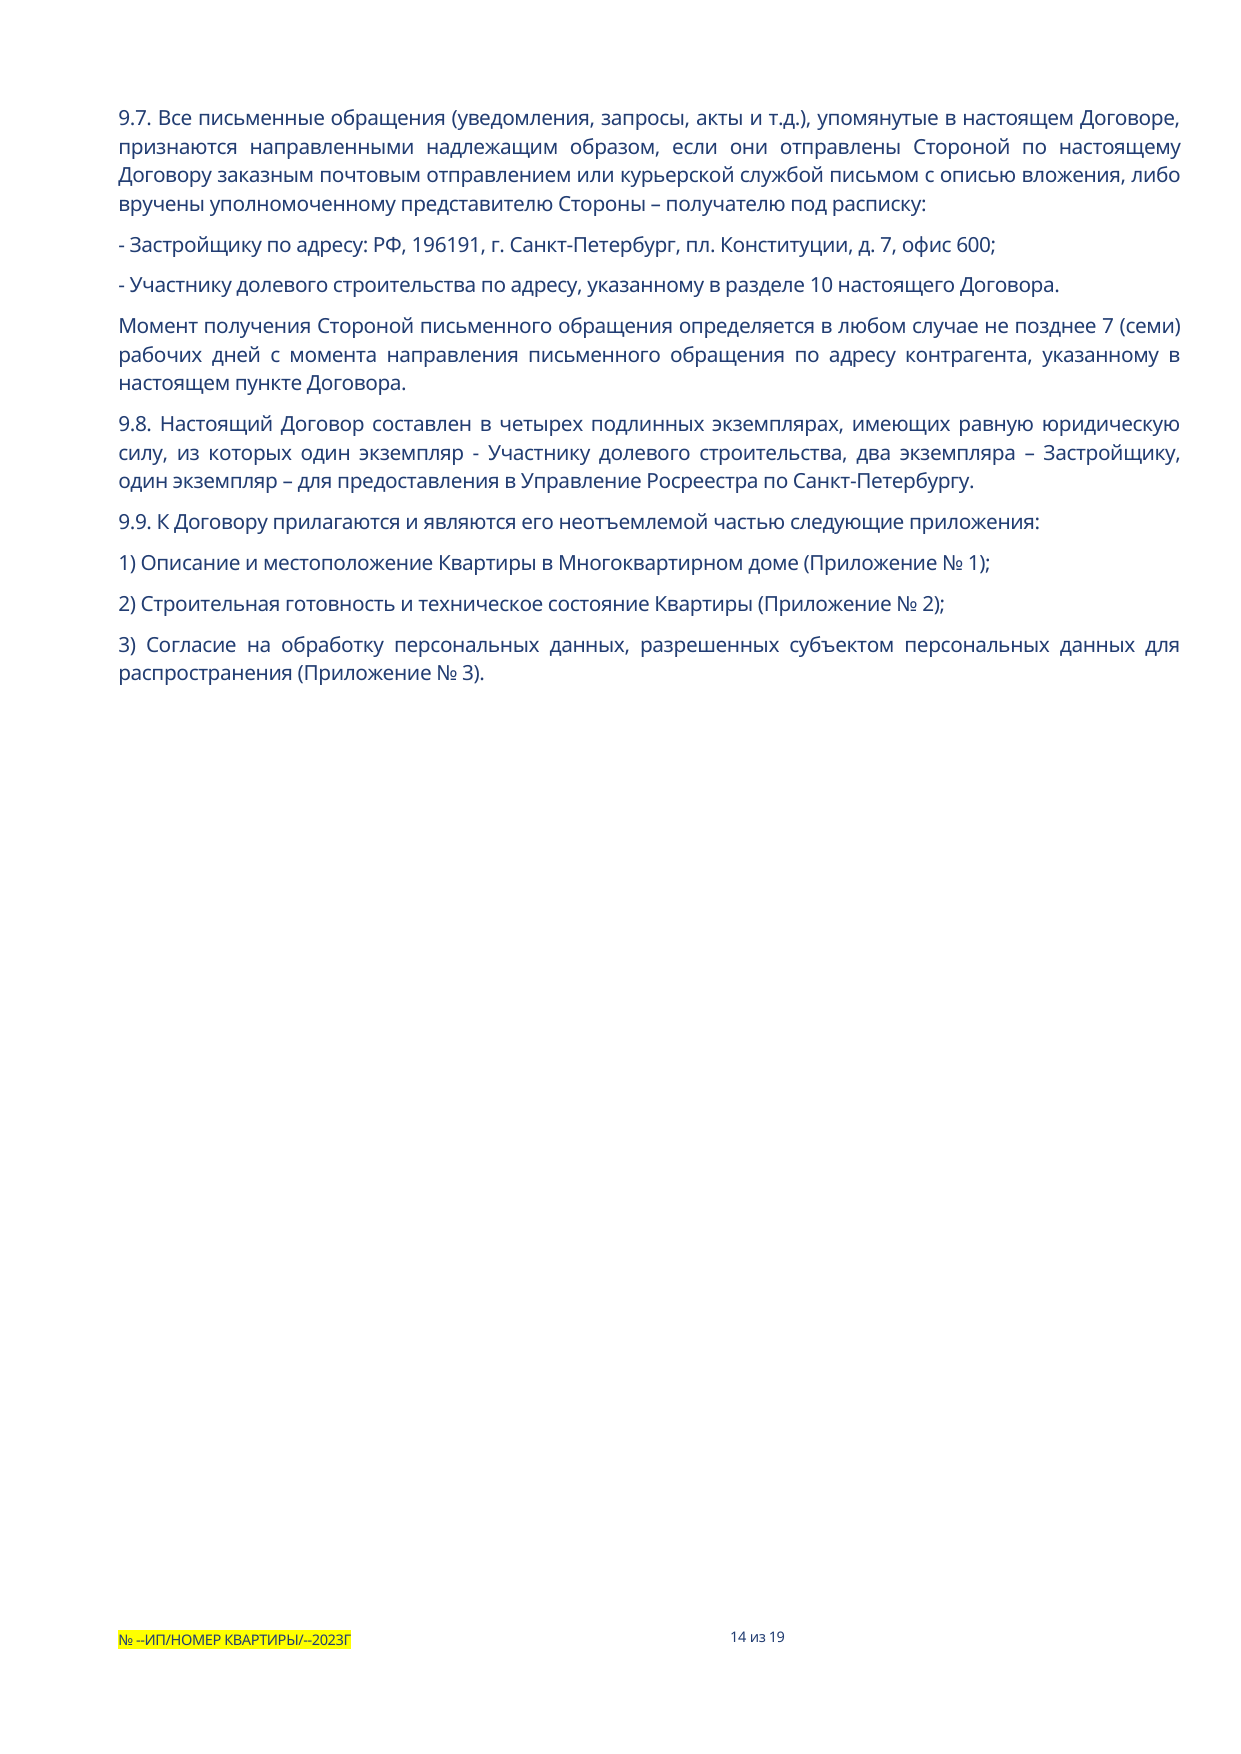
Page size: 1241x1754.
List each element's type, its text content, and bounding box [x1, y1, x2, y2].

text 1) Описание и местоположение Квартиры в Многоквартирном доме (Приложение № 1); [118, 548, 1181, 577]
text 9.8. Настоящий Договор составлен в четырех подлинных экземплярах, имеющих равную юридическую силу, из которых один экземпляр - Участнику долевого строительства, два экземпляра – Застройщику, один экземпляр – для предоставления в Управление Росреестра по Санкт-Петербургу. [118, 409, 1181, 495]
text - Участнику долевого строительства по адресу, указанному в разделе 10 настоящего Договора. [118, 271, 1181, 299]
text 9.9. К Договору прилагаются и являются его неотъемлемой частью следующие приложения: [118, 507, 1181, 536]
text 3) Согласие на обработку персональных данных, разрешенных субъектом персональных данных для распространения (Приложение № 3). [118, 630, 1181, 687]
text 9.7. Все письменные обращения (уведомления, запросы, акты и т.д.), упомянутые в настоящем Договоре, признаются направленными надлежащим образом, если они отправлены Стороной по настоящему Договору заказным почтовым отправлением или курьерской службой письмом с описью вложения, либо вручены уполномоченному представителю Стороны – получателю под расписку: [118, 103, 1181, 217]
text Момент получения Стороной письменного обращения определяется в любом случае не позднее 7 (семи) рабочих дней с момента направления письменного обращения по адресу контрагента, указанному в настоящем пункте Договора. [118, 312, 1181, 397]
text - Застройщику по адресу: РФ, 196191, г. Санкт-Петербург, пл. Конституции, д. 7, офис 600; [118, 230, 1181, 258]
text 2) Строительная готовность и техническое состояние Квартиры (Приложение № 2); [118, 589, 1181, 617]
